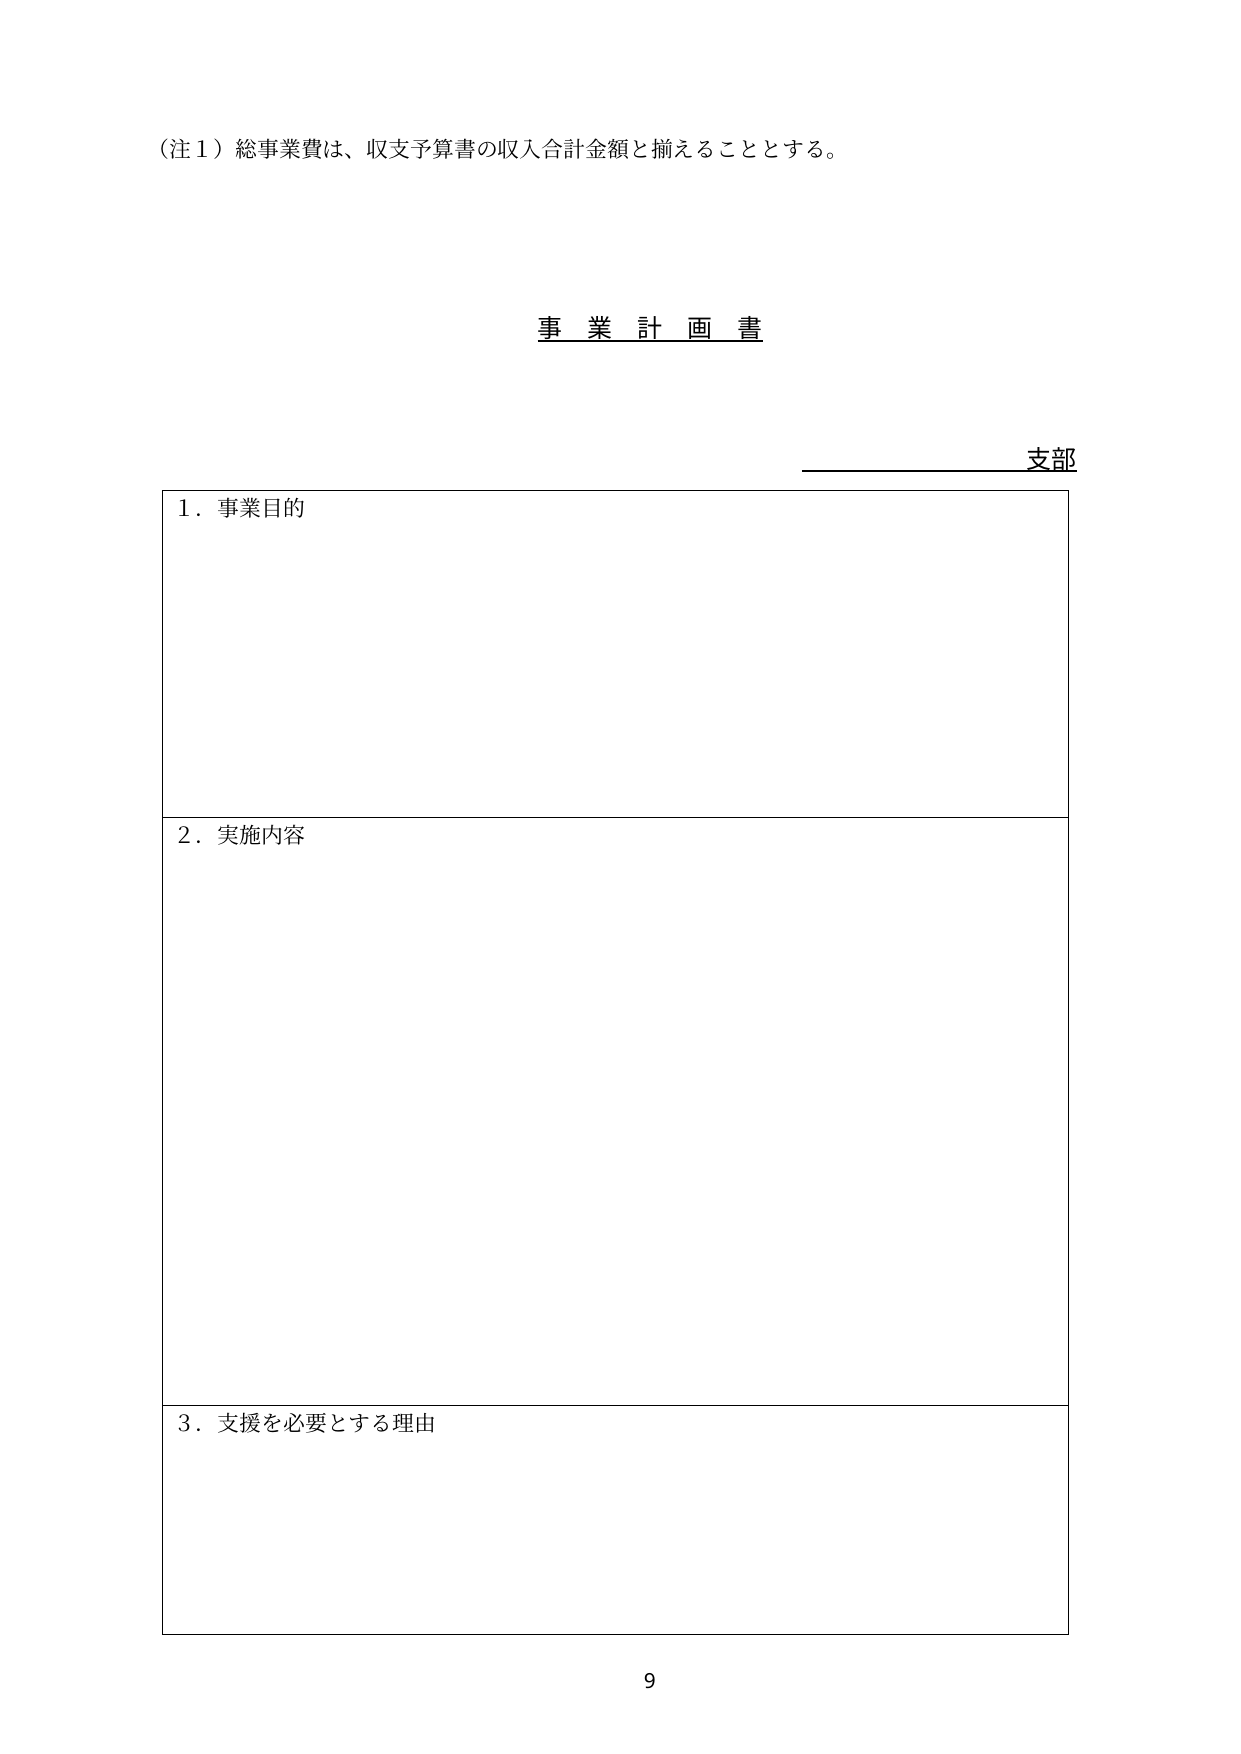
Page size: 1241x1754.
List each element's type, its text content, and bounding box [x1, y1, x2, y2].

table_cell ２．実施内容 [163, 818, 1068, 1405]
text 事 業 計 画 書 [148, 294, 1152, 359]
table_header １．事業目的 [163, 491, 1068, 817]
text 支部 [148, 425, 1077, 490]
table_cell ３．支援を必要とする理由 [163, 1406, 1068, 1634]
text （注１）総事業費は、収支予算書の収入合計金額と揃えることとする。 [148, 131, 1152, 164]
